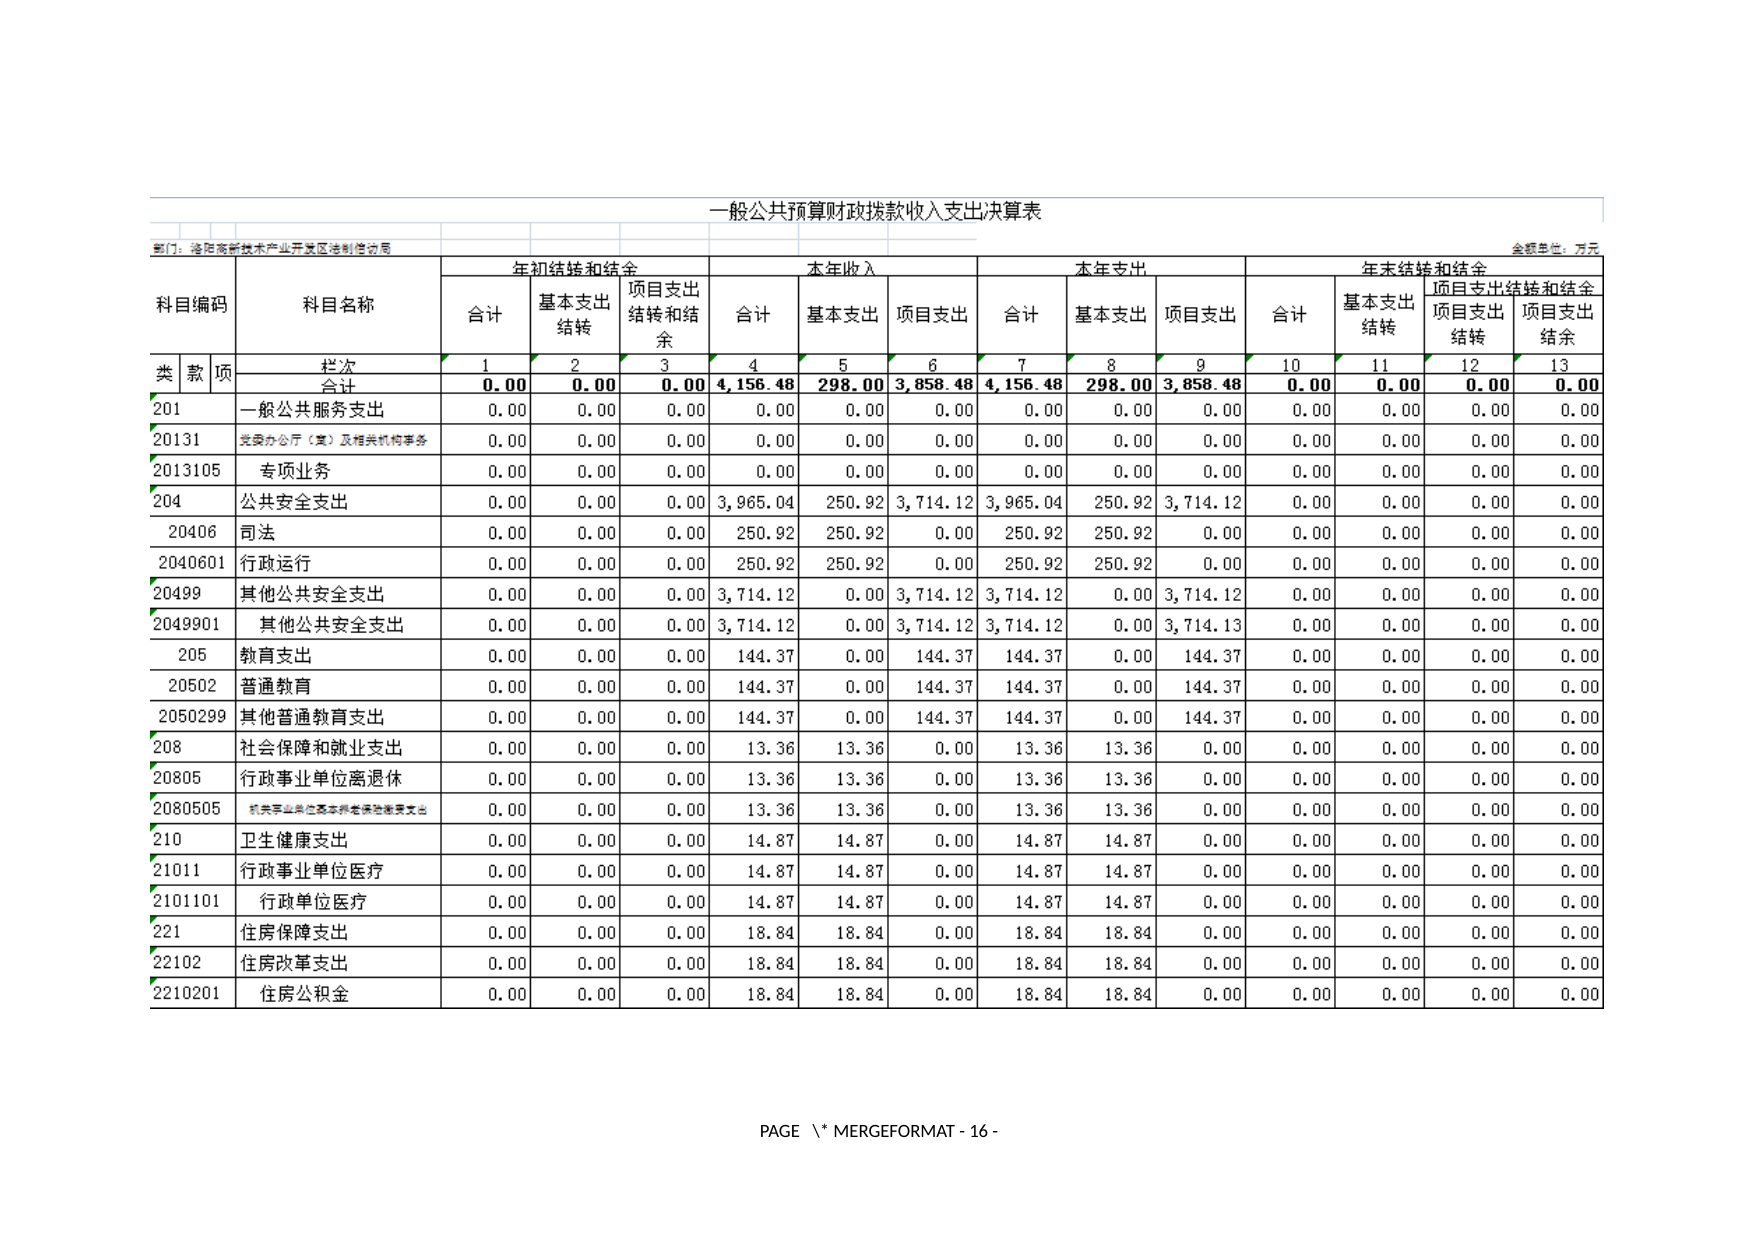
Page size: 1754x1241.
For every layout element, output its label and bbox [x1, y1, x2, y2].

picture [150, 197, 1604, 1009]
